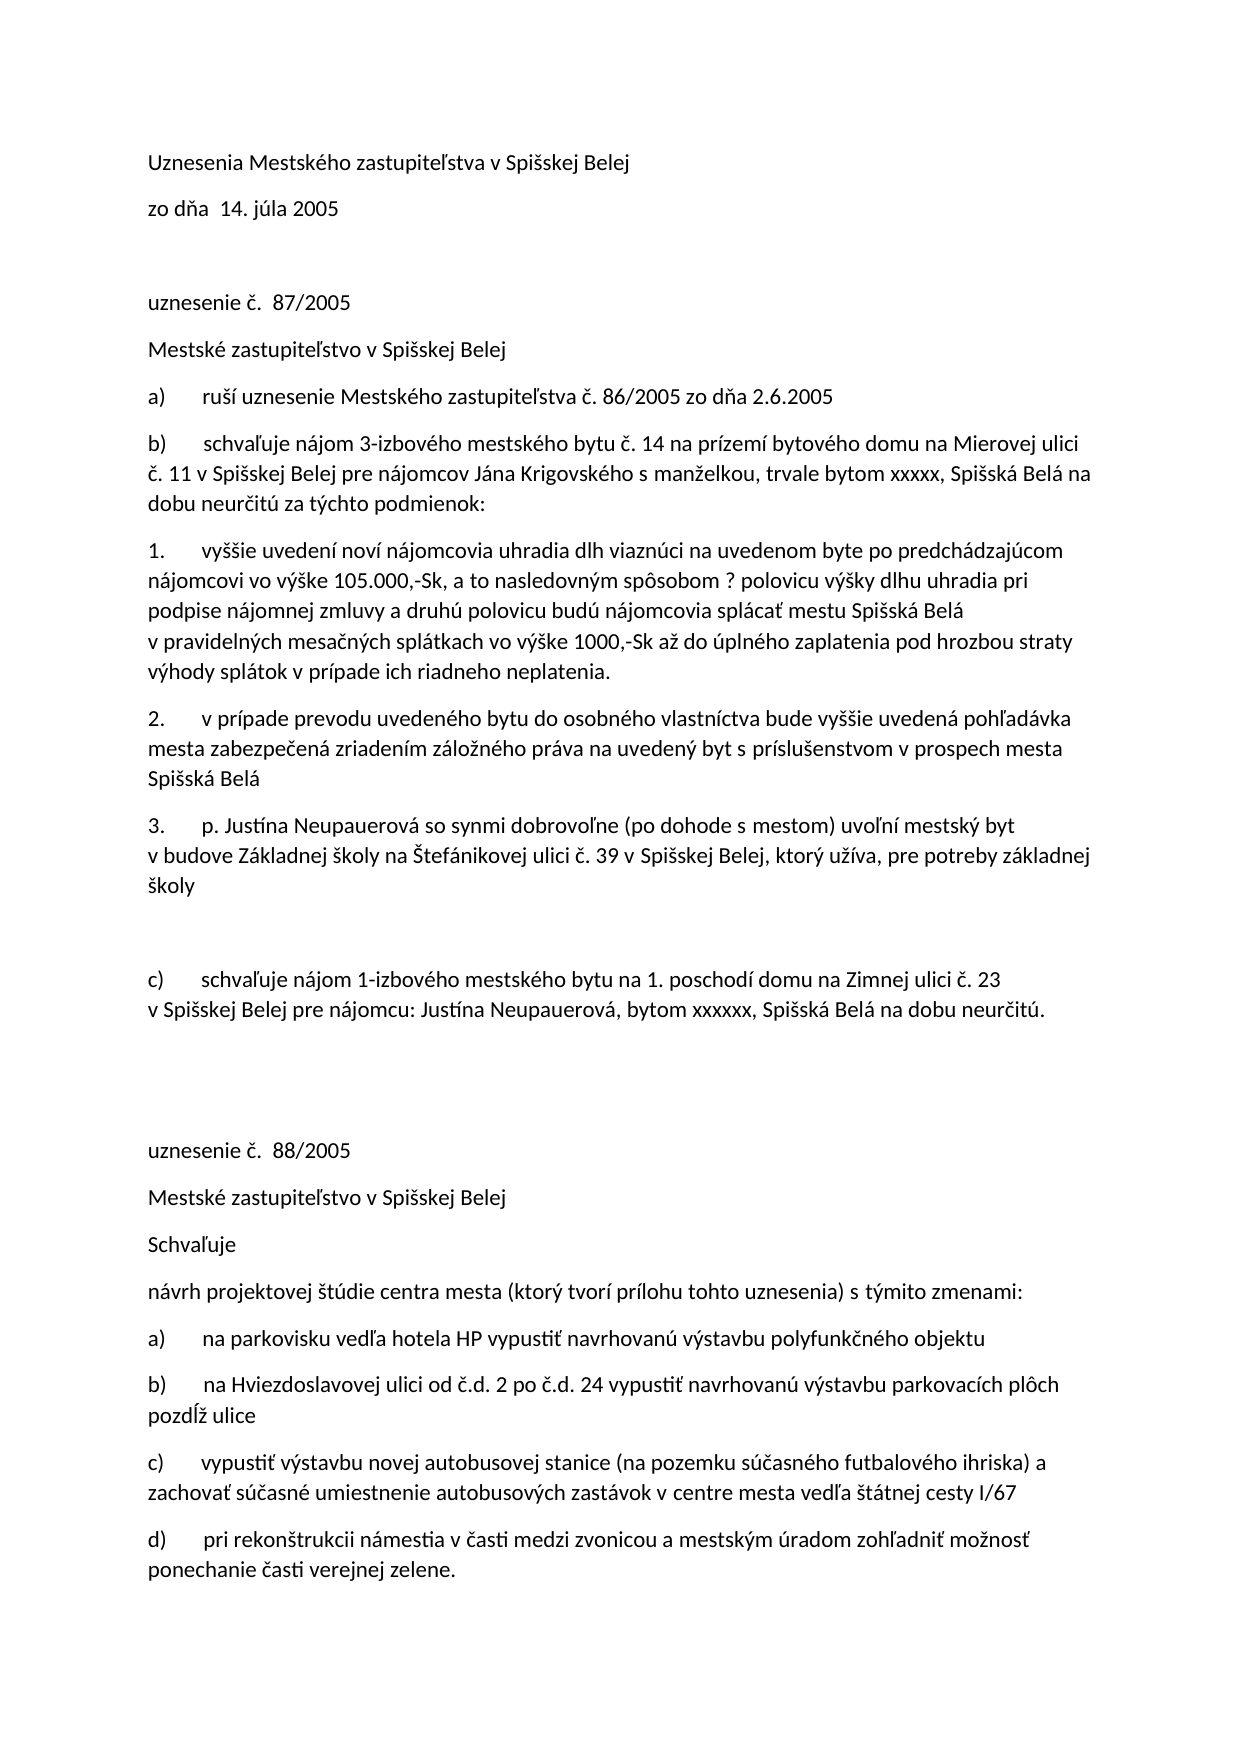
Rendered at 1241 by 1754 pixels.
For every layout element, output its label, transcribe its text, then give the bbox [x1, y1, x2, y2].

text a) ruší uznesenie Mestského zastupiteľstva č. 86/2005 zo dňa 2.6.2005 [148, 382, 1093, 410]
text a) na parkovisku vedľa hotela HP vypustiť navrhovanú výstavbu polyfunkčného objektu [148, 1324, 1093, 1352]
text b) schvaľuje nájom 3-izbového mestského bytu č. 14 na prízemí bytového domu na Mierovej ulici č. 11 v Spišskej Belej pre nájomcov Jána Krigovského s manželkou, trvale bytom xxxxx, Spišská Belá na dobu neurčitú za týchto podmienok: [148, 429, 1093, 517]
text návrh projektovej štúdie centra mesta (ktorý tvorí prílohu tohto uznesenia) s týmito zmenami: [148, 1277, 1093, 1305]
text uznesenie č. 88/2005 [148, 1136, 1093, 1164]
text Uznesenia Mestského zastupiteľstva v Spišskej Belej [148, 148, 1093, 176]
text c) schvaľuje nájom 1-izbového mestského bytu na 1. poschodí domu na Zimnej ulici č. 23 v Spišskej Belej pre nájomcu: Justína Neupauerová, bytom xxxxxx, Spišská Belá na dobu neurčitú. [148, 965, 1093, 1023]
text Mestské zastupiteľstvo v Spišskej Belej [148, 335, 1093, 363]
text d) pri rekonštrukcii námestia v časti medzi zvonicou a mestským úradom zohľadniť možnosť ponechanie časti verejnej zelene. [148, 1525, 1093, 1583]
text Mestské zastupiteľstvo v Spišskej Belej [148, 1183, 1093, 1211]
text b) na Hviezdoslavovej ulici od č.d. 2 po č.d. 24 vypustiť navrhovanú výstavbu parkovacích plôch pozdĺž ulice [148, 1371, 1093, 1429]
text 1. vyššie uvedení noví nájomcovia uhradia dlh viaznúci na uvedenom byte po predchádzajúcom nájomcovi vo výške 105.000,-Sk, a to nasledovným spôsobom ? polovicu výšky dlhu uhradia pri podpise nájomnej zmluvy a druhú polovicu budú nájomcovia splácať mestu Spišská Belá v pravidelných mesačných splátkach vo výške 1000,-Sk až do úplného zaplatenia pod hrozbou straty výhody splátok v prípade ich riadneho neplatenia. [148, 536, 1093, 685]
text zo dňa 14. júla 2005 [148, 194, 1093, 222]
text uznesenie č. 87/2005 [148, 288, 1093, 316]
text c) vypustiť výstavbu novej autobusovej stanice (na pozemku súčasného futbalového ihriska) a zachovať súčasné umiestnenie autobusových zastávok v centre mesta vedľa štátnej cesty I/67 [148, 1448, 1093, 1506]
text Schvaľuje [148, 1230, 1093, 1258]
text 2. v prípade prevodu uvedeného bytu do osobného vlastníctva bude vyššie uvedená pohľadávka mesta zabezpečená zriadením záložného práva na uvedený byt s príslušenstvom v prospech mesta Spišská Belá [148, 704, 1093, 792]
text 3. p. Justína Neupauerová so synmi dobrovoľne (po dohode s mestom) uvoľní mestský byt v budove Základnej školy na Štefánikovej ulici č. 39 v Spišskej Belej, ktorý užíva, pre potreby základnej školy [148, 811, 1093, 899]
